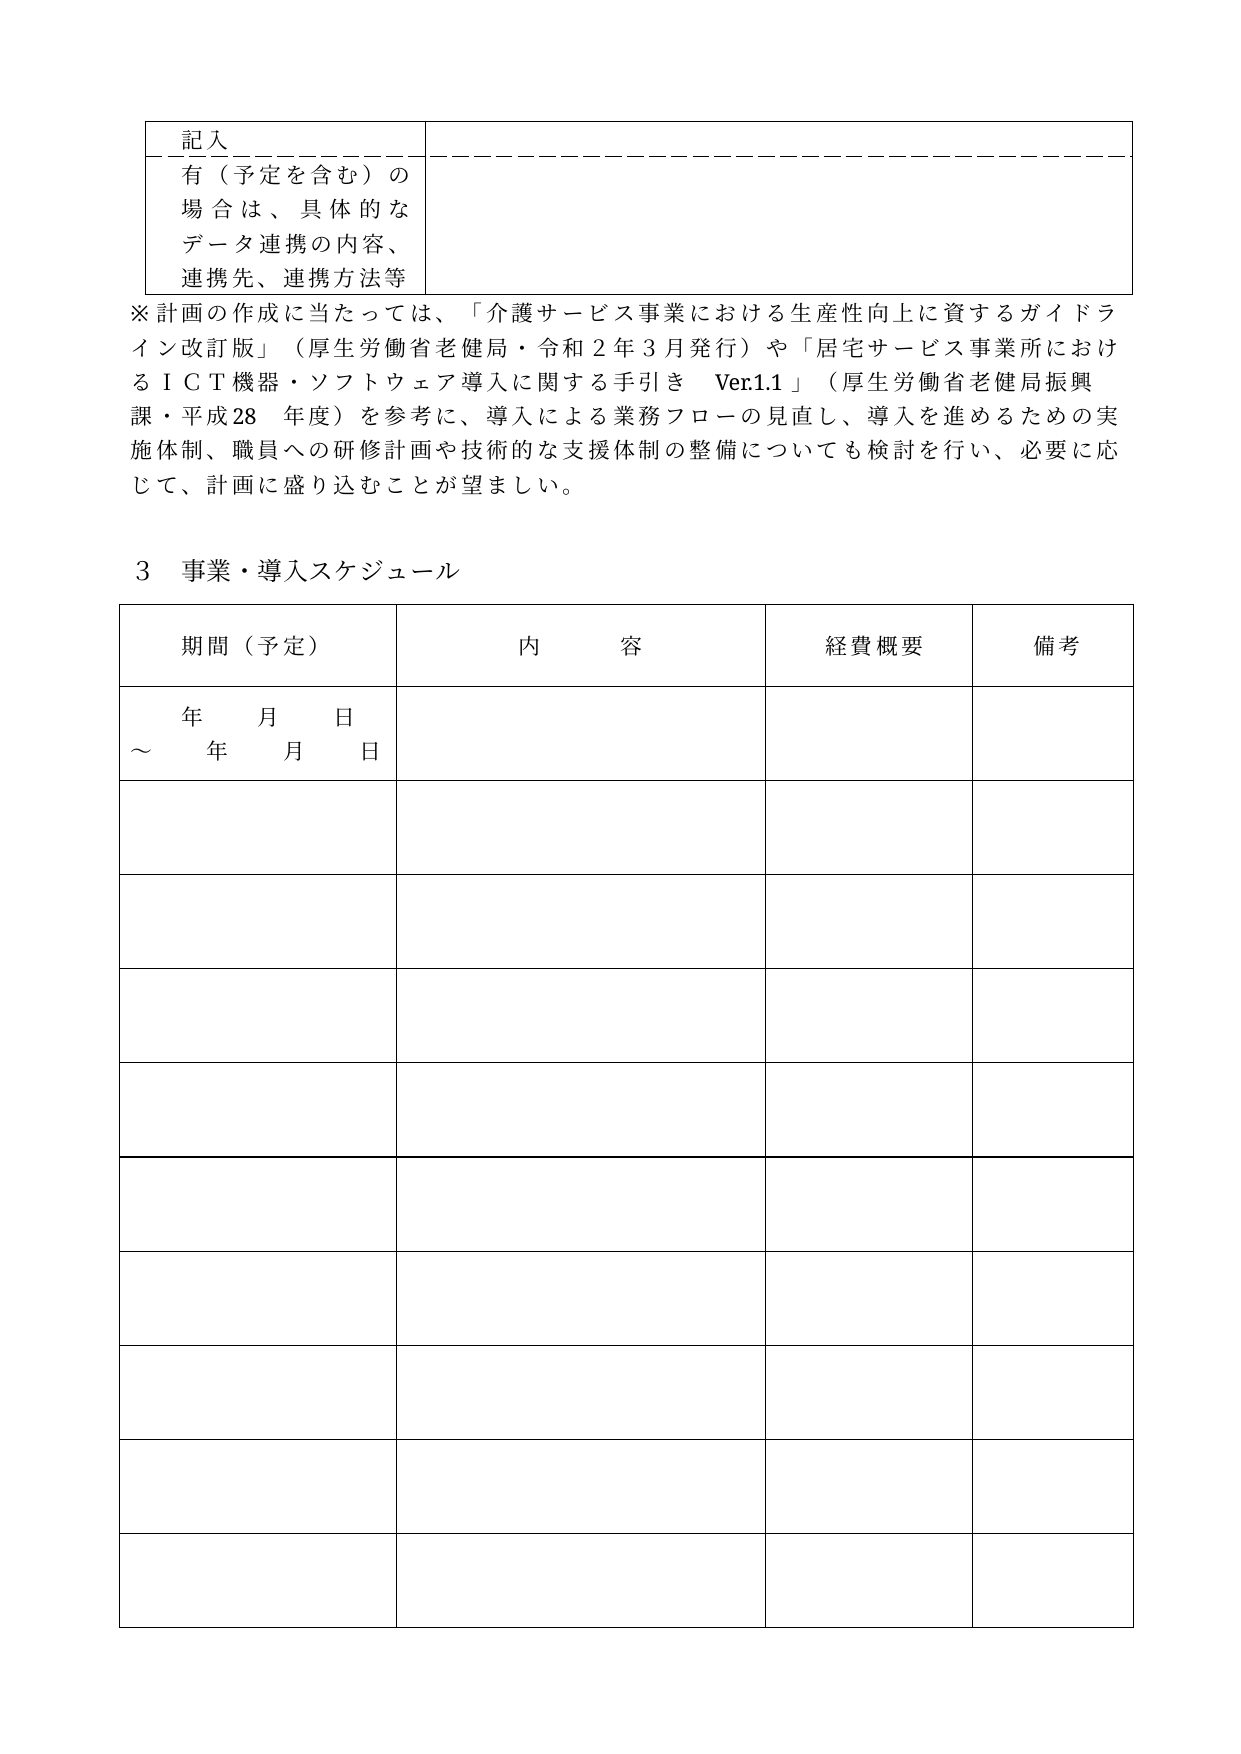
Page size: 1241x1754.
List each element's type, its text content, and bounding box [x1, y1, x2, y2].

table_cell [766, 969, 972, 1062]
table_cell 有（予定を含む）の場合は、具体的なデータ連携の内容、連携先、連携方法等 [146, 156, 425, 294]
table_cell [120, 1252, 396, 1345]
table_cell 年 月 日 ～ 年 月 日 [120, 687, 396, 780]
table_cell [426, 156, 1132, 294]
text ３ 事業・導入スケジュール [130, 535, 1122, 603]
table_header 経費概要 [766, 605, 972, 686]
table_cell [973, 1063, 1133, 1156]
table_cell [766, 1063, 972, 1156]
table_cell [120, 875, 396, 968]
table_cell [766, 781, 972, 874]
table_cell [973, 687, 1133, 780]
table_cell [973, 875, 1133, 968]
table_cell [120, 781, 396, 874]
table_cell [120, 969, 396, 1062]
table_cell [120, 1063, 396, 1156]
table_cell [973, 781, 1133, 874]
table_cell [397, 969, 765, 1062]
table_cell [973, 969, 1133, 1062]
table_cell [397, 1252, 765, 1345]
text ※計画の作成に当たっては、「介護サービス事業における生産性向上に資するガイドライン改訂版」（厚生労働省老健局・令和２年３月発行）や「居宅サービス事業所におけるＩＣＴ機器・ソフトウェア導入に関する手引き Ver.1.1」（厚生労働省老健局振興課・平成28 年度）を参考に、導入による業務フローの見直し、導入を進めるための実施体制、職員への研修計画や技術的な支援体制の整備についても検討を行い、必要に応じて、計画に盛り込むことが望ましい。 [130, 295, 1122, 501]
table_cell [766, 687, 972, 780]
table_cell [397, 1534, 765, 1627]
table_cell [397, 687, 765, 780]
table_cell [973, 1346, 1133, 1439]
table_cell [766, 1346, 972, 1439]
table_cell [766, 875, 972, 968]
table_cell [766, 1252, 972, 1345]
table_cell [397, 875, 765, 968]
table_cell [397, 1063, 765, 1156]
table_cell [120, 1158, 396, 1251]
table_cell 有 ・ 無 [426, 122, 1132, 156]
table_cell [120, 1346, 396, 1439]
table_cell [146, 122, 425, 156]
table_cell [973, 1158, 1133, 1251]
table_header 内 容 [397, 605, 765, 686]
table_cell [120, 1440, 396, 1533]
table_cell [766, 1534, 972, 1627]
table_header 期間（予定） [120, 605, 396, 686]
table_header 備考 [973, 605, 1133, 686]
table_cell [766, 1158, 972, 1251]
table_cell [397, 1346, 765, 1439]
table_cell [397, 1158, 765, 1251]
table_cell [397, 1440, 765, 1533]
table_cell [973, 1252, 1133, 1345]
table_cell [120, 1534, 396, 1627]
table_cell [973, 1440, 1133, 1533]
table_cell [973, 1534, 1133, 1627]
table_cell [766, 1440, 972, 1533]
table_cell [397, 781, 765, 874]
